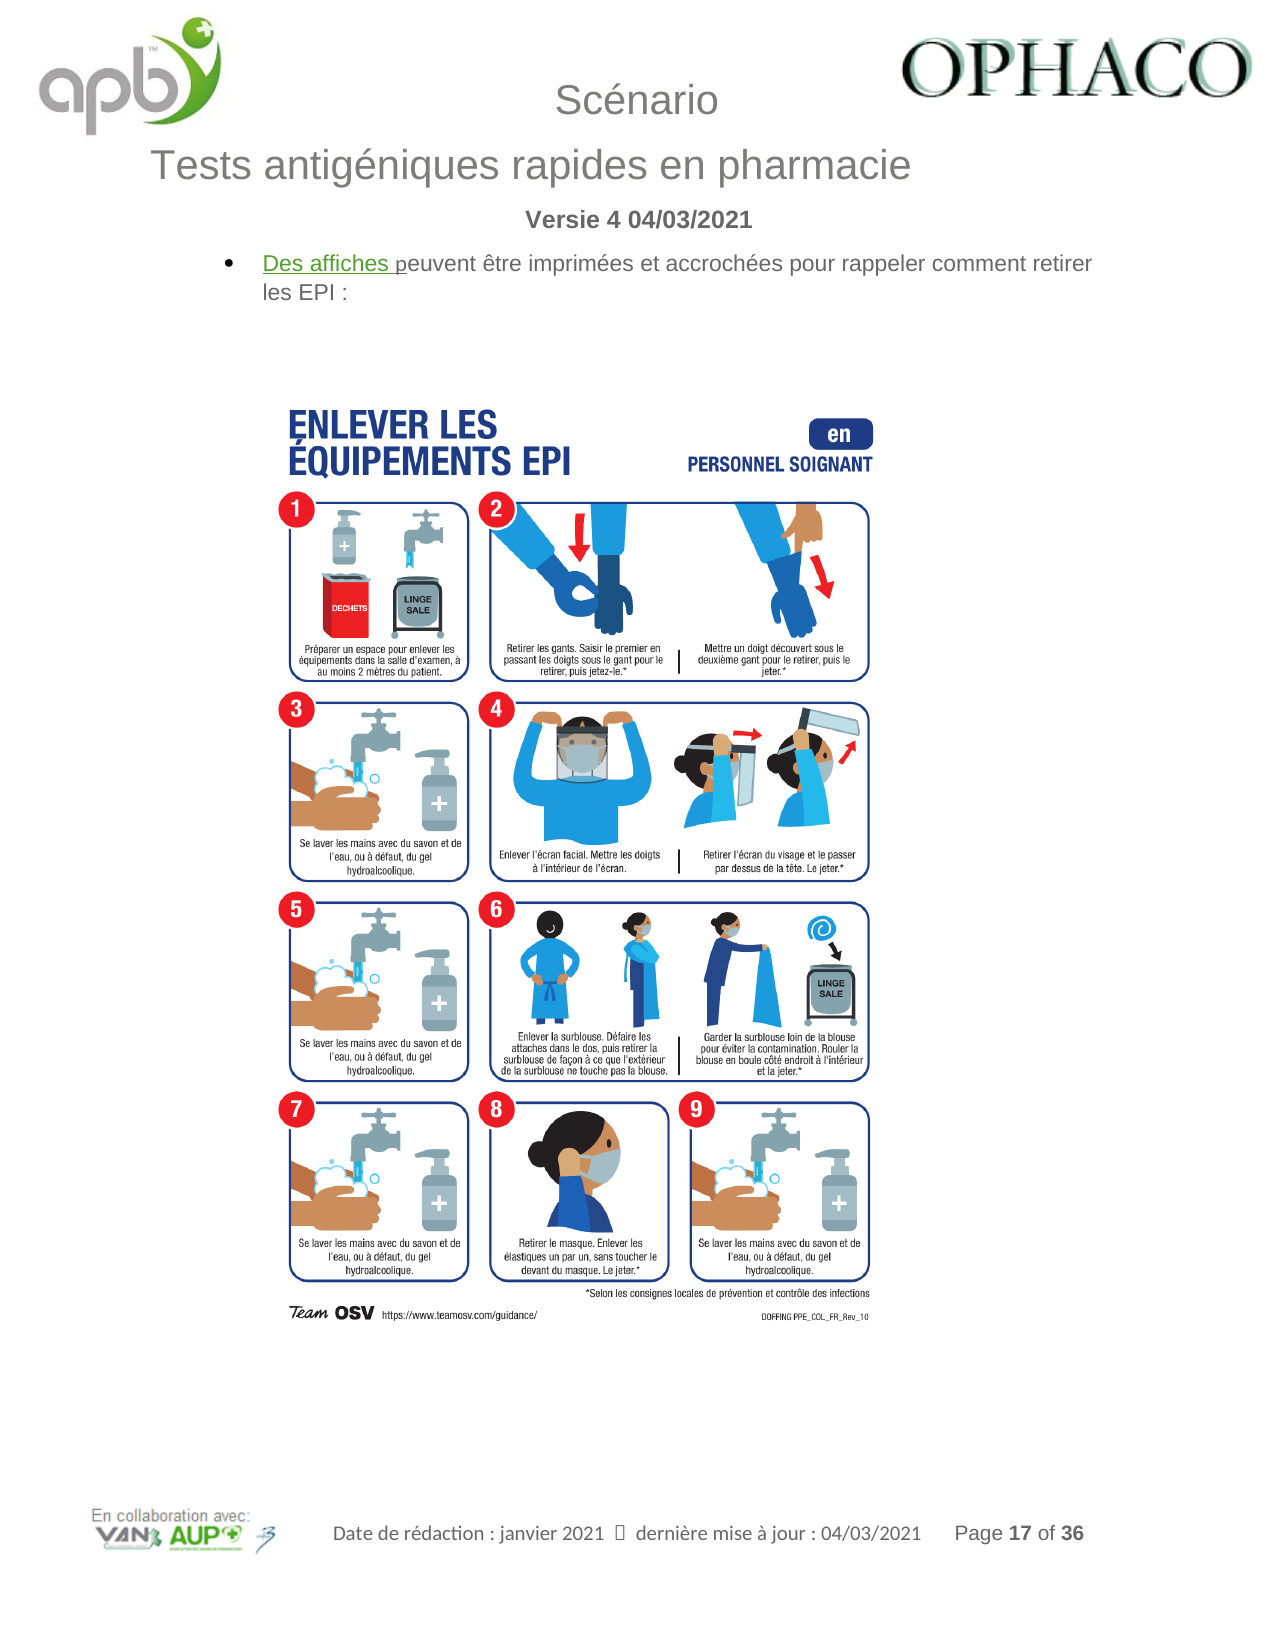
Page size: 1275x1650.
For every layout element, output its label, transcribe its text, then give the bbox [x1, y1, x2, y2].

picture [240, 382, 918, 1340]
picture [21, 12, 238, 143]
picture [856, 12, 1275, 125]
list Des affiches peuvent être imprimées et accrochées pour rappeler comment retirer les EPI : [225, 249, 1125, 306]
picture [89, 1506, 285, 1564]
